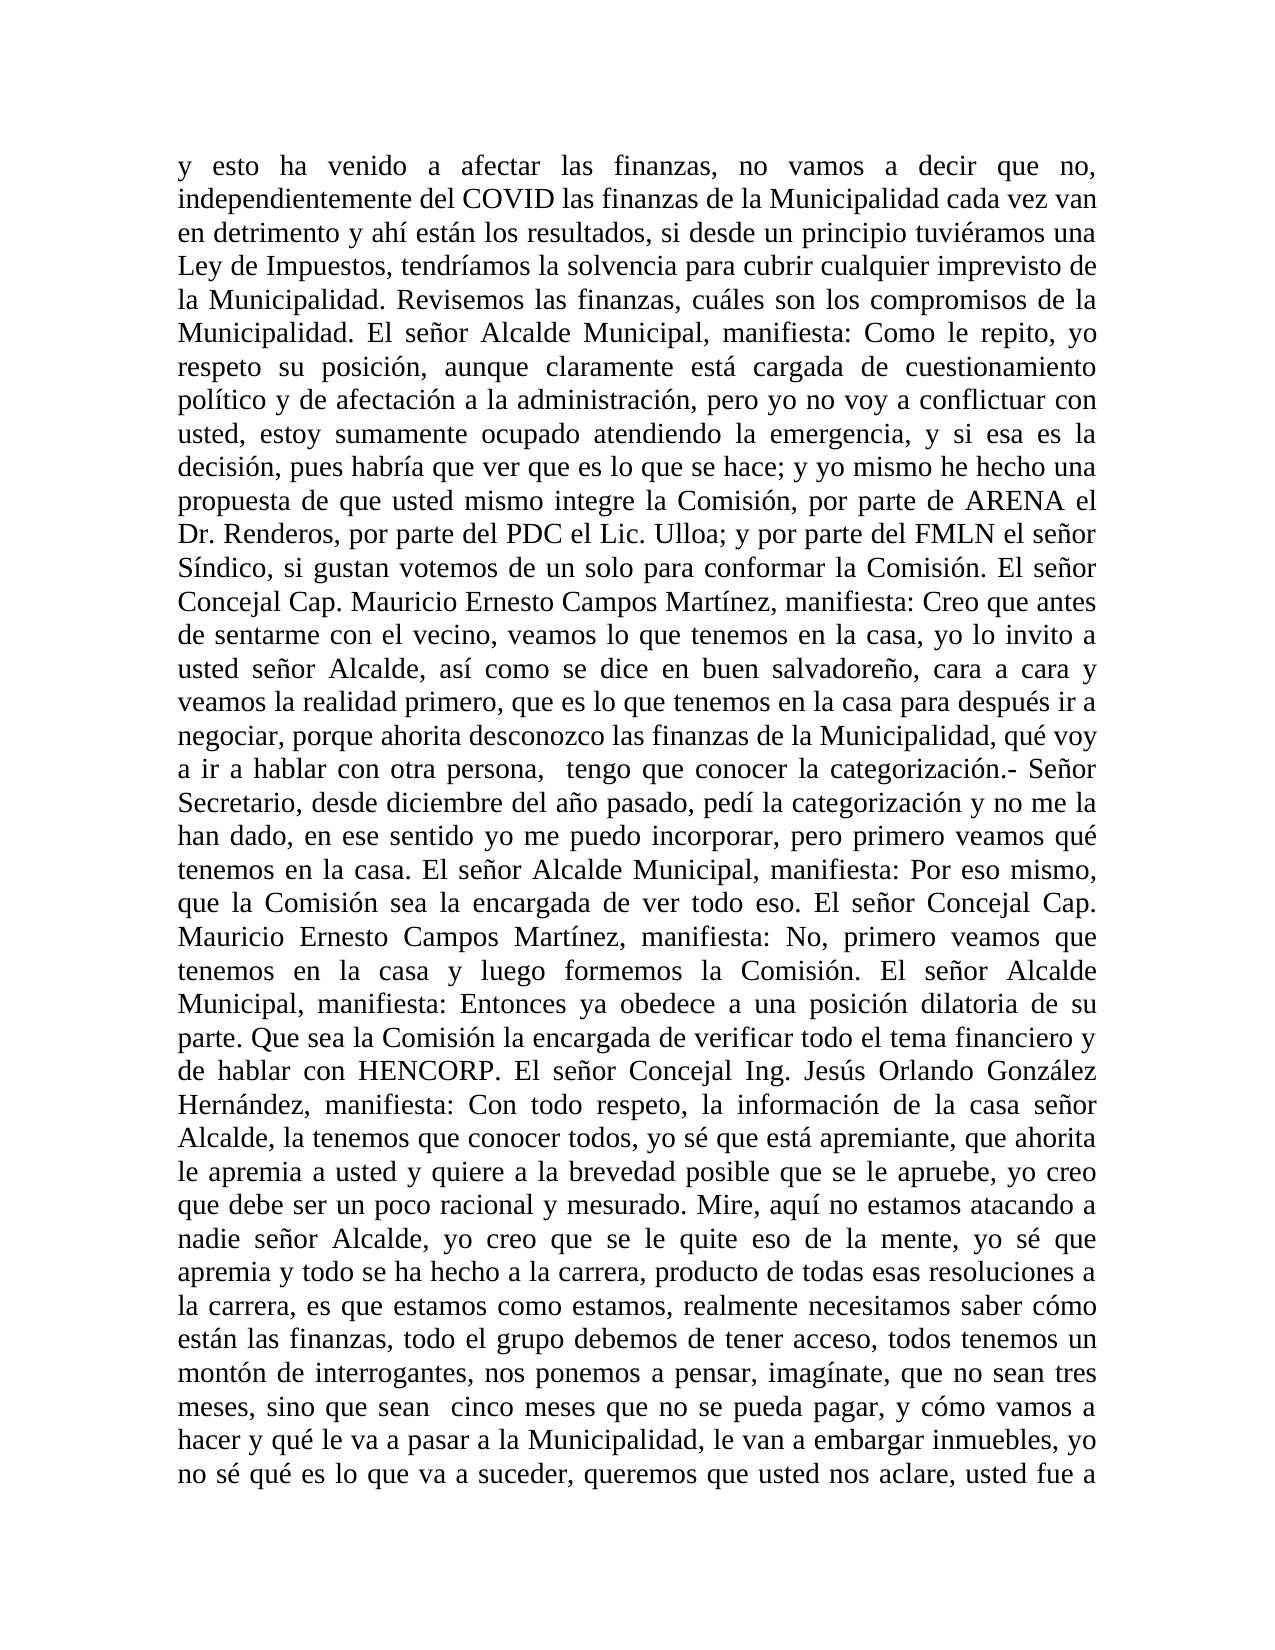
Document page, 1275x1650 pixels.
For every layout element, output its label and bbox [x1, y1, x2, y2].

text [177, 148, 1098, 1489]
